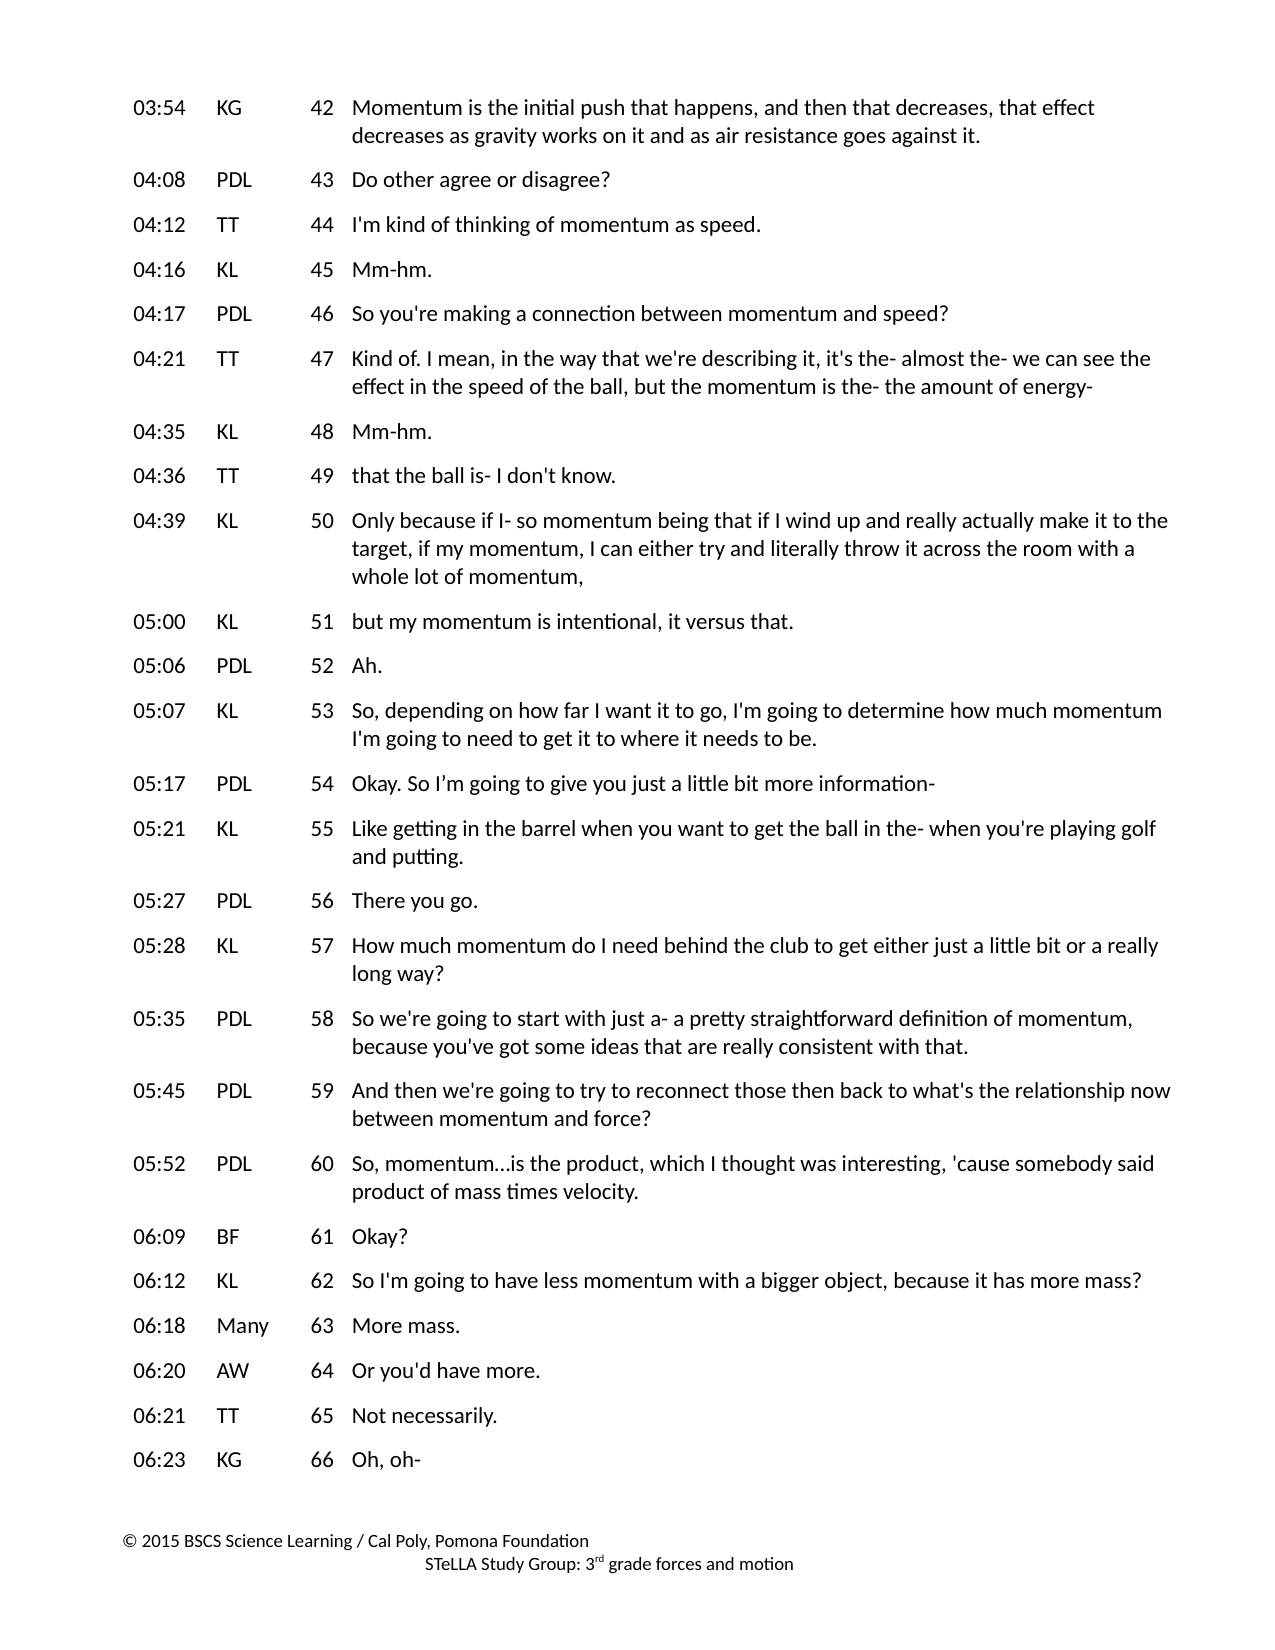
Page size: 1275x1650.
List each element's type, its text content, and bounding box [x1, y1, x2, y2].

table_cell 49 [309, 453, 340, 498]
table_cell 56 [309, 878, 340, 923]
table_cell but my momentum is intentional, it versus that. [340, 599, 1203, 643]
table_cell PDL [215, 761, 309, 805]
table_cell I'm kind of thinking of momentum as speed. [340, 202, 1203, 246]
table_cell 47 [309, 336, 340, 408]
table_cell KL [215, 805, 309, 878]
table_cell So, depending on how far I want it to go, I'm going to determine how much momentum I'm going to need to get it to where it needs to be. [340, 688, 1203, 761]
table_cell More mass. [340, 1303, 1203, 1348]
table_cell Ah. [340, 643, 1203, 688]
table_cell KL [215, 923, 309, 996]
table_cell 05:27 [122, 878, 215, 923]
table_cell And then we're going to try to reconnect those then back to what's the relationship now between momentum and force? [340, 1068, 1203, 1141]
table_cell 61 [309, 1214, 340, 1258]
table_cell 64 [309, 1348, 340, 1392]
table_cell 05:45 [122, 1068, 215, 1141]
table_cell 53 [309, 688, 340, 761]
table_cell 06:20 [122, 1348, 215, 1392]
table_cell KG [215, 1437, 309, 1482]
table_cell PDL [215, 996, 309, 1068]
table_cell 06:12 [122, 1258, 215, 1303]
table_cell PDL [215, 1141, 309, 1214]
table_cell There you go. [340, 878, 1203, 923]
table_cell 03:54 [122, 84, 215, 157]
table_cell 44 [309, 202, 340, 246]
table_cell KG [215, 84, 309, 157]
table_cell 60 [309, 1141, 340, 1214]
table_cell TT [215, 453, 309, 498]
table_cell How much momentum do I need behind the club to get either just a little bit or a really long way? [340, 923, 1203, 996]
table_cell 05:21 [122, 805, 215, 878]
table_cell 04:39 [122, 498, 215, 599]
table_cell Or you'd have more. [340, 1348, 1203, 1392]
table_cell 54 [309, 761, 340, 805]
table_cell KL [215, 599, 309, 643]
table_cell 04:17 [122, 291, 215, 336]
table_cell Okay? [340, 1214, 1203, 1258]
table_cell 58 [309, 996, 340, 1068]
table_cell 06:09 [122, 1214, 215, 1258]
table_cell Momentum is the initial push that happens, and then that decreases, that effect decreases as gravity works on it and as air resistance goes against it. [340, 84, 1203, 157]
table_cell KL [215, 409, 309, 453]
table_cell So we're going to start with just a- a pretty straightforward definition of momentum, because you've got some ideas that are really consistent with that. [340, 996, 1203, 1068]
table_cell Oh, oh- [340, 1437, 1203, 1482]
table_cell KL [215, 1258, 309, 1303]
table_cell 05:52 [122, 1141, 215, 1214]
table_cell PDL [215, 1068, 309, 1141]
table_cell 04:12 [122, 202, 215, 246]
table_cell 05:35 [122, 996, 215, 1068]
table_cell that the ball is- I don't know. [340, 453, 1203, 498]
table_cell Mm-hm. [340, 246, 1203, 291]
table_cell PDL [215, 878, 309, 923]
table_cell 05:17 [122, 761, 215, 805]
table_cell TT [215, 202, 309, 246]
table_cell Not necessarily. [340, 1393, 1203, 1437]
table_cell AW [215, 1348, 309, 1392]
table_cell So I'm going to have less momentum with a bigger object, because it has more mass? [340, 1258, 1203, 1303]
table_cell 05:06 [122, 643, 215, 688]
table_cell Many [215, 1303, 309, 1348]
table_cell 66 [309, 1437, 340, 1482]
table_cell PDL [215, 291, 309, 336]
table_cell 55 [309, 805, 340, 878]
table_cell PDL [215, 157, 309, 202]
table_cell Kind of. I mean, in the way that we're describing it, it's the- almost the- we can see the effect in the speed of the ball, but the momentum is the- the amount of energy- [340, 336, 1203, 408]
table_cell 52 [309, 643, 340, 688]
table_cell Mm-hm. [340, 409, 1203, 453]
table_cell 65 [309, 1393, 340, 1437]
table_cell 50 [309, 498, 340, 599]
table_cell 06:18 [122, 1303, 215, 1348]
table_cell So, momentum…is the product, which I thought was interesting, 'cause somebody said product of mass times velocity. [340, 1141, 1203, 1214]
table_cell 05:28 [122, 923, 215, 996]
table_cell 45 [309, 246, 340, 291]
table_cell 06:23 [122, 1437, 215, 1482]
table_cell KL [215, 498, 309, 599]
table_cell 04:35 [122, 409, 215, 453]
table_cell 42 [309, 84, 340, 157]
table_cell 05:07 [122, 688, 215, 761]
table_cell 06:21 [122, 1393, 215, 1437]
table_cell 63 [309, 1303, 340, 1348]
table_cell 04:36 [122, 453, 215, 498]
table_cell 05:00 [122, 599, 215, 643]
table_cell 43 [309, 157, 340, 202]
table_cell 04:08 [122, 157, 215, 202]
table_cell 04:21 [122, 336, 215, 408]
table_cell BF [215, 1214, 309, 1258]
table_cell So you're making a connection between momentum and speed? [340, 291, 1203, 336]
table_cell 48 [309, 409, 340, 453]
table_cell KL [215, 246, 309, 291]
table_cell PDL [215, 643, 309, 688]
table_cell Only because if I- so momentum being that if I wind up and really actually make it to the target, if my momentum, I can either try and literally throw it across the room with a whole lot of momentum, [340, 498, 1203, 599]
table_cell Like getting in the barrel when you want to get the ball in the- when you're playing golf and putting. [340, 805, 1203, 878]
table_cell 57 [309, 923, 340, 996]
table_cell TT [215, 1393, 309, 1437]
table_cell Do other agree or disagree? [340, 157, 1203, 202]
table_cell 04:16 [122, 246, 215, 291]
table_cell 51 [309, 599, 340, 643]
table_cell Okay. So I’m going to give you just a little bit more information- [340, 761, 1203, 805]
table_cell 62 [309, 1258, 340, 1303]
table_cell KL [215, 688, 309, 761]
table_cell TT [215, 336, 309, 408]
table_cell 59 [309, 1068, 340, 1141]
table_cell 46 [309, 291, 340, 336]
